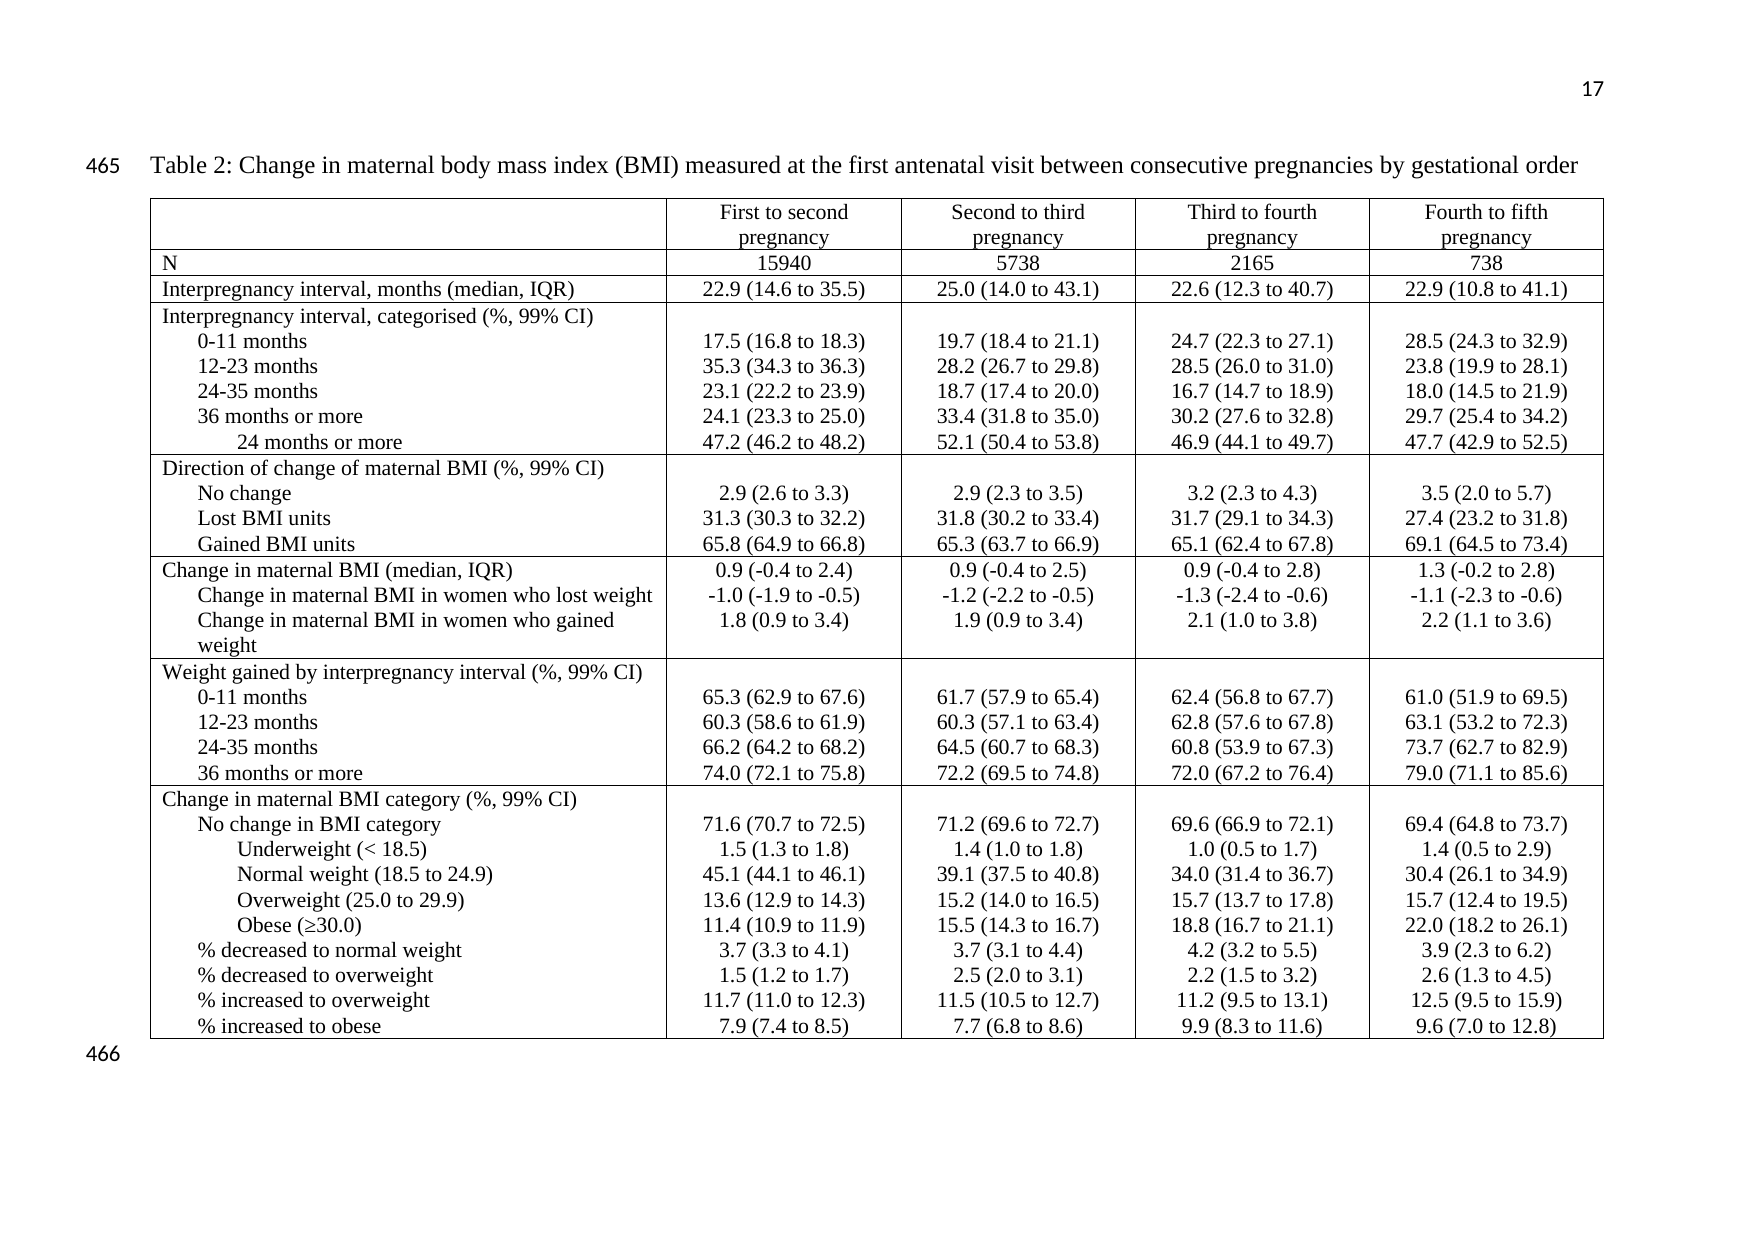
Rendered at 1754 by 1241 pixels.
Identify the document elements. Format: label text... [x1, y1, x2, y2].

table_cell 18.7 (17.4 to 20.0) [902, 378, 1135, 403]
table_header First to second pregnancy [667, 199, 901, 249]
table_cell 738 [1370, 250, 1603, 275]
table_cell 29.7 (25.4 to 34.2) [1370, 404, 1603, 429]
table_cell [667, 303, 901, 328]
table_cell 24.1 (23.3 to 25.0) [667, 404, 901, 429]
table_cell 5738 [902, 250, 1135, 275]
table_cell 52.1 (50.4 to 53.8) [902, 429, 1135, 454]
table_cell 79.0 (71.1 to 85.6) [1370, 760, 1603, 785]
table_cell Lost BMI units [151, 505, 666, 531]
table_cell 45.1 (44.1 to 46.1) [667, 861, 901, 887]
table_cell 11.2 (9.5 to 13.1) [1136, 988, 1369, 1013]
table_cell % decreased to overweight [151, 962, 666, 987]
table_cell 1.5 (1.2 to 1.7) [667, 962, 901, 987]
table_cell 24 months or more [151, 429, 666, 454]
table_cell [667, 659, 901, 684]
table_cell 61.0 (51.9 to 69.5) [1370, 684, 1603, 709]
table_cell 36 months or more [151, 760, 666, 785]
table_cell 24-35 months [151, 378, 666, 403]
table_cell 2.1 (1.0 to 3.8) [1136, 607, 1369, 658]
table_cell Interpregnancy interval, months (median, IQR) [151, 276, 666, 302]
table_cell [1136, 455, 1369, 480]
table_cell 18.0 (14.5 to 21.9) [1370, 378, 1603, 403]
table_cell 69.4 (64.8 to 73.7) [1370, 811, 1603, 836]
table_cell Obese (≥30.0) [151, 912, 666, 937]
table_cell [902, 303, 1135, 328]
table_cell 3.7 (3.1 to 4.4) [902, 937, 1135, 962]
table_cell 13.6 (12.9 to 14.3) [667, 887, 901, 912]
table_cell 31.8 (30.2 to 33.4) [902, 505, 1135, 531]
table_cell Gained BMI units [151, 531, 666, 556]
table_cell 0.9 (-0.4 to 2.5) [902, 557, 1135, 582]
table_cell [902, 455, 1135, 480]
table_cell 15.5 (14.3 to 16.7) [902, 912, 1135, 937]
table_cell No change in BMI category [151, 811, 666, 836]
table_cell Interpregnancy interval, categorised (%, 99% CI) [151, 303, 666, 328]
table_cell % increased to obese [151, 1013, 666, 1038]
table_cell 18.8 (16.7 to 21.1) [1136, 912, 1369, 937]
table_header Second to third pregnancy [902, 199, 1135, 249]
table_cell 30.4 (26.1 to 34.9) [1370, 861, 1603, 887]
table_cell 72.2 (69.5 to 74.8) [902, 760, 1135, 785]
table_cell Overweight (25.0 to 29.9) [151, 887, 666, 912]
table_cell 34.0 (31.4 to 36.7) [1136, 861, 1369, 887]
table_cell 31.3 (30.3 to 32.2) [667, 505, 901, 531]
table_cell 1.4 (1.0 to 1.8) [902, 836, 1135, 861]
table_cell 17.5 (16.8 to 18.3) [667, 328, 901, 353]
table_cell 65.3 (62.9 to 67.6) [667, 684, 901, 709]
table_cell 1.4 (0.5 to 2.9) [1370, 836, 1603, 861]
table_cell 23.1 (22.2 to 23.9) [667, 378, 901, 403]
table_cell 9.9 (8.3 to 11.6) [1136, 1013, 1369, 1038]
table_cell 15940 [667, 250, 901, 275]
table_cell 71.2 (69.6 to 72.7) [902, 811, 1135, 836]
table_cell 2165 [1136, 250, 1369, 275]
table_cell 15.7 (12.4 to 19.5) [1370, 887, 1603, 912]
table_cell 3.2 (2.3 to 4.3) [1136, 480, 1369, 505]
table_cell 2.9 (2.3 to 3.5) [902, 480, 1135, 505]
table_cell 12-23 months [151, 353, 666, 378]
table_cell [1136, 659, 1369, 684]
table_cell 28.2 (26.7 to 29.8) [902, 353, 1135, 378]
table_cell 46.9 (44.1 to 49.7) [1136, 429, 1369, 454]
table_cell 74.0 (72.1 to 75.8) [667, 760, 901, 785]
table_cell 1.5 (1.3 to 1.8) [667, 836, 901, 861]
table_cell [1370, 659, 1603, 684]
table_cell 28.5 (26.0 to 31.0) [1136, 353, 1369, 378]
table_cell 65.1 (62.4 to 67.8) [1136, 531, 1369, 556]
table_cell 27.4 (23.2 to 31.8) [1370, 505, 1603, 531]
table_cell -1.3 (-2.4 to -0.6) [1136, 582, 1369, 607]
table_cell 47.2 (46.2 to 48.2) [667, 429, 901, 454]
table_cell 15.7 (13.7 to 17.8) [1136, 887, 1369, 912]
table_cell [1136, 786, 1369, 811]
table_cell 60.3 (58.6 to 61.9) [667, 709, 901, 734]
table_cell 63.1 (53.2 to 72.3) [1370, 709, 1603, 734]
table_cell Change in maternal BMI (median, IQR) [151, 557, 666, 582]
table_cell 25.0 (14.0 to 43.1) [902, 276, 1135, 302]
table_cell 1.9 (0.9 to 3.4) [902, 607, 1135, 658]
table_cell 3.7 (3.3 to 4.1) [667, 937, 901, 962]
table_cell 24.7 (22.3 to 27.1) [1136, 328, 1369, 353]
table_cell [902, 659, 1135, 684]
table_cell 12.5 (9.5 to 15.9) [1370, 988, 1603, 1013]
table_cell 7.9 (7.4 to 8.5) [667, 1013, 901, 1038]
table_cell 31.7 (29.1 to 34.3) [1136, 505, 1369, 531]
table_cell 24-35 months [151, 734, 666, 759]
table_cell 0.9 (-0.4 to 2.4) [667, 557, 901, 582]
table_cell [1370, 455, 1603, 480]
table_cell 16.7 (14.7 to 18.9) [1136, 378, 1369, 403]
table_cell 60.3 (57.1 to 63.4) [902, 709, 1135, 734]
table_cell 62.4 (56.8 to 67.7) [1136, 684, 1369, 709]
table_cell 39.1 (37.5 to 40.8) [902, 861, 1135, 887]
table_cell 22.0 (18.2 to 26.1) [1370, 912, 1603, 937]
table_cell 2.9 (2.6 to 3.3) [667, 480, 901, 505]
table_cell Weight gained by interpregnancy interval (%, 99% CI) [151, 659, 666, 684]
table_cell 62.8 (57.6 to 67.8) [1136, 709, 1369, 734]
table_cell 2.2 (1.1 to 3.6) [1370, 607, 1603, 658]
table_cell 73.7 (62.7 to 82.9) [1370, 734, 1603, 759]
table_cell 3.5 (2.0 to 5.7) [1370, 480, 1603, 505]
table_cell Change in maternal BMI category (%, 99% CI) [151, 786, 666, 811]
table_cell 4.2 (3.2 to 5.5) [1136, 937, 1369, 962]
table_cell 9.6 (7.0 to 12.8) [1370, 1013, 1603, 1038]
table_cell 60.8 (53.9 to 67.3) [1136, 734, 1369, 759]
table_cell 2.6 (1.3 to 4.5) [1370, 962, 1603, 987]
table_cell N [151, 250, 666, 275]
table_cell 30.2 (27.6 to 32.8) [1136, 404, 1369, 429]
table_cell -1.0 (-1.9 to -0.5) [667, 582, 901, 607]
table_cell [1136, 303, 1369, 328]
table_cell 69.1 (64.5 to 73.4) [1370, 531, 1603, 556]
table_cell Normal weight (18.5 to 24.9) [151, 861, 666, 887]
table_cell 0-11 months [151, 684, 666, 709]
table_cell 33.4 (31.8 to 35.0) [902, 404, 1135, 429]
table_cell 69.6 (66.9 to 72.1) [1136, 811, 1369, 836]
table_cell Change in maternal BMI in women who lost weight [151, 582, 666, 607]
table_cell % decreased to normal weight [151, 937, 666, 962]
table_cell 0-11 months [151, 328, 666, 353]
table_cell Change in maternal BMI in women who gained weight [151, 607, 666, 658]
table_cell 65.3 (63.7 to 66.9) [902, 531, 1135, 556]
table_cell [667, 786, 901, 811]
table_cell 22.9 (10.8 to 41.1) [1370, 276, 1603, 302]
table_cell 35.3 (34.3 to 36.3) [667, 353, 901, 378]
table_cell 11.4 (10.9 to 11.9) [667, 912, 901, 937]
table_cell 11.7 (11.0 to 12.3) [667, 988, 901, 1013]
table_cell 22.9 (14.6 to 35.5) [667, 276, 901, 302]
table_cell -1.1 (-2.3 to -0.6) [1370, 582, 1603, 607]
table_header [151, 199, 666, 249]
table_cell [902, 786, 1135, 811]
table_cell 22.6 (12.3 to 40.7) [1136, 276, 1369, 302]
table_cell -1.2 (-2.2 to -0.5) [902, 582, 1135, 607]
table_cell 36 months or more [151, 404, 666, 429]
text Table 2: Change in maternal body mass index (BMI) measured at the first antenatal visit between consecutive pregnancies by gestational order [150, 150, 1604, 179]
table_cell 64.5 (60.7 to 68.3) [902, 734, 1135, 759]
table_cell Underweight (< 18.5) [151, 836, 666, 861]
table_cell 2.2 (1.5 to 3.2) [1136, 962, 1369, 987]
table_cell [667, 455, 901, 480]
table_cell [1370, 786, 1603, 811]
table_cell 71.6 (70.7 to 72.5) [667, 811, 901, 836]
table_cell 3.9 (2.3 to 6.2) [1370, 937, 1603, 962]
table_cell 28.5 (24.3 to 32.9) [1370, 328, 1603, 353]
table_cell 0.9 (-0.4 to 2.8) [1136, 557, 1369, 582]
table_cell No change [151, 480, 666, 505]
table_cell Direction of change of maternal BMI (%, 99% CI) [151, 455, 666, 480]
table_cell 72.0 (67.2 to 76.4) [1136, 760, 1369, 785]
table_header Fourth to fifth pregnancy [1370, 199, 1603, 249]
table_cell 1.3 (-0.2 to 2.8) [1370, 557, 1603, 582]
table_cell 7.7 (6.8 to 8.6) [902, 1013, 1135, 1038]
table_cell 61.7 (57.9 to 65.4) [902, 684, 1135, 709]
table_cell 12-23 months [151, 709, 666, 734]
table_cell 1.8 (0.9 to 3.4) [667, 607, 901, 658]
table_cell 1.0 (0.5 to 1.7) [1136, 836, 1369, 861]
table_cell 2.5 (2.0 to 3.1) [902, 962, 1135, 987]
table_cell 11.5 (10.5 to 12.7) [902, 988, 1135, 1013]
table_cell 19.7 (18.4 to 21.1) [902, 328, 1135, 353]
table_cell 66.2 (64.2 to 68.2) [667, 734, 901, 759]
table_cell % increased to overweight [151, 988, 666, 1013]
table_cell 23.8 (19.9 to 28.1) [1370, 353, 1603, 378]
table_cell 65.8 (64.9 to 66.8) [667, 531, 901, 556]
table_cell [1370, 303, 1603, 328]
table_cell 47.7 (42.9 to 52.5) [1370, 429, 1603, 454]
table_header Third to fourth pregnancy [1136, 199, 1369, 249]
table_cell 15.2 (14.0 to 16.5) [902, 887, 1135, 912]
